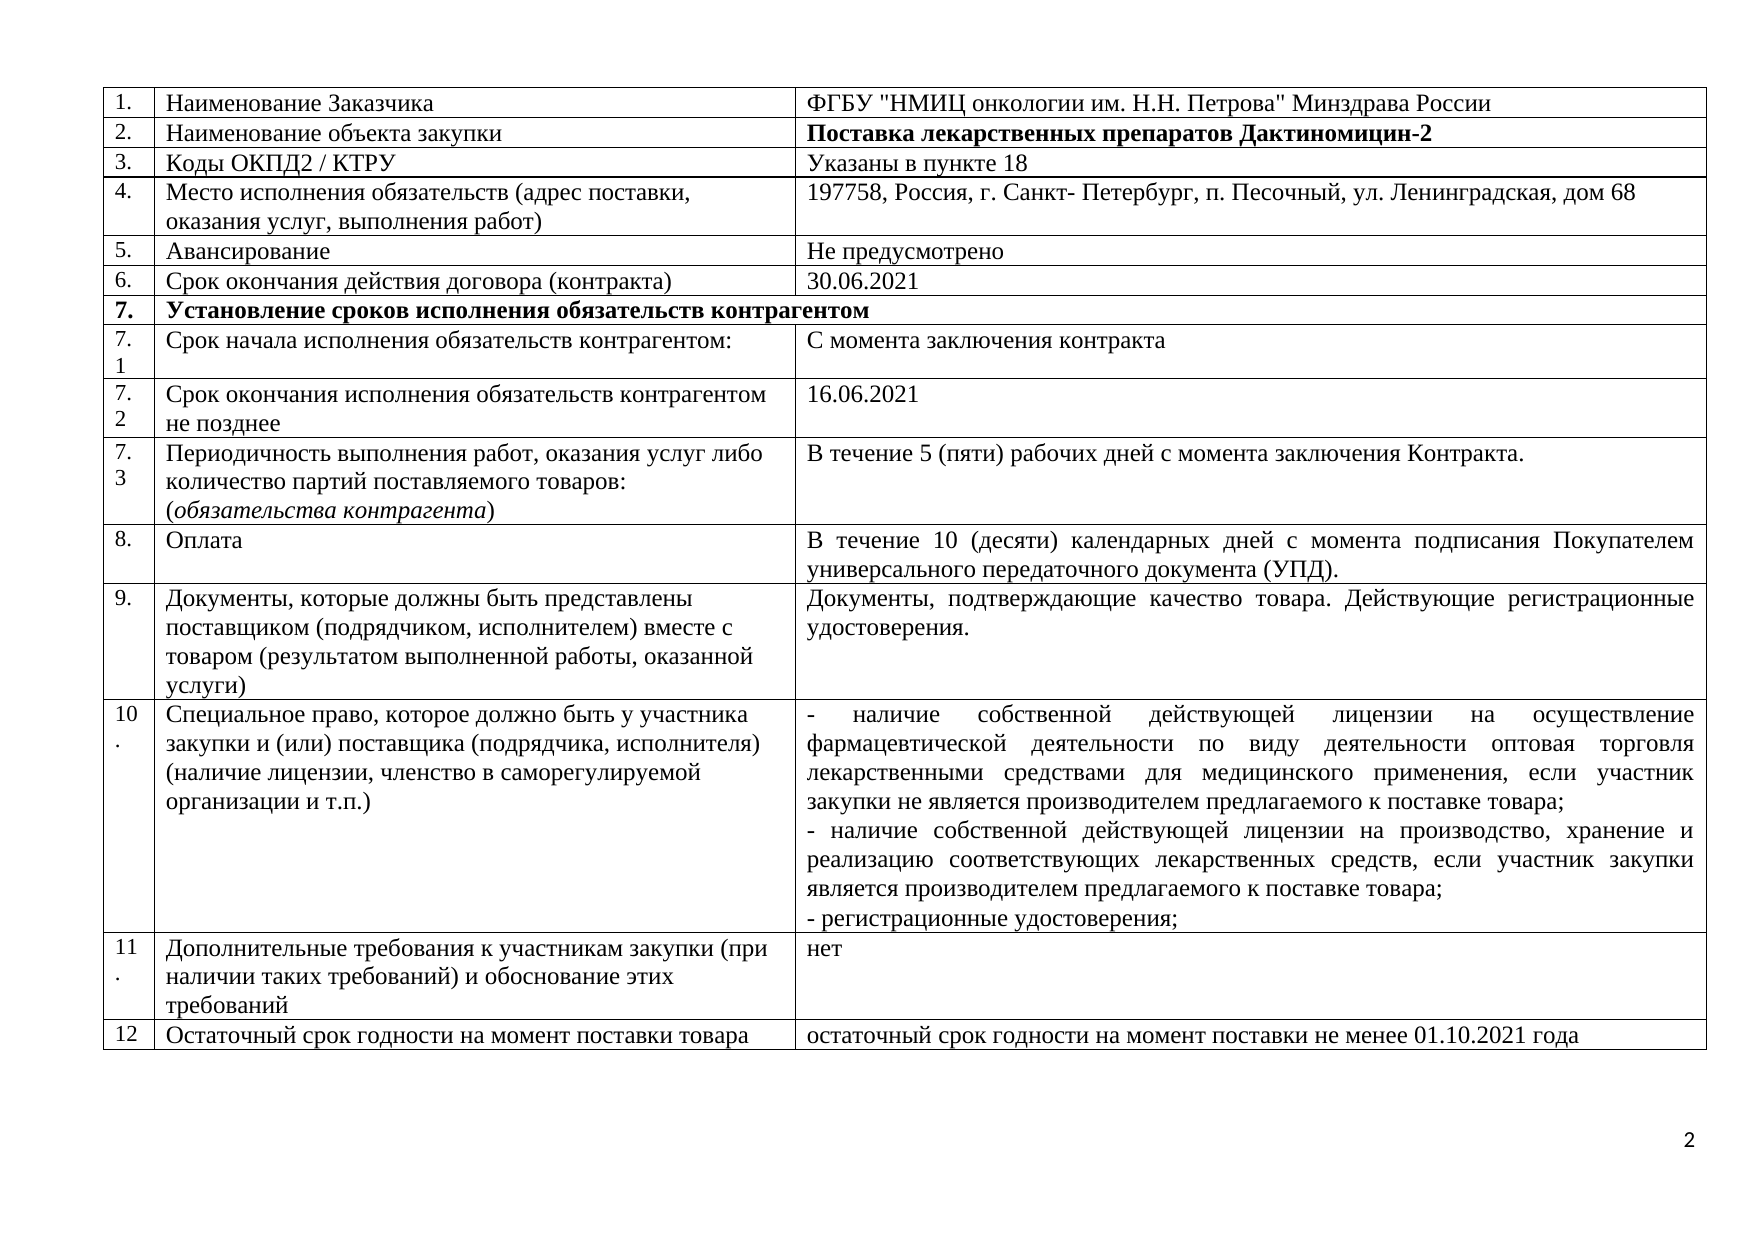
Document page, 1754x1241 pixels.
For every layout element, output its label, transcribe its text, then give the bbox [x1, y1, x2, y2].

table_cell 10. [104, 700, 154, 932]
table_cell 11. [104, 933, 154, 1019]
table_header Наименование Заказчика [155, 88, 795, 117]
table_cell Специальное право, которое должно быть у участника закупки и (или) поставщика (подрядчика, исполнителя) (наличие лицензии, членство в саморегулируемой организации и т.п.) [155, 700, 795, 932]
table_cell Установление сроков исполнения обязательств контрагентом [155, 296, 1706, 324]
table_cell 12. [104, 1020, 154, 1049]
table_header ФГБУ "НМИЦ онкологии им. Н.Н. Петрова" Минздрава России [796, 88, 1706, 117]
table_cell Срок окончания исполнения обязательств контрагентом не позднее [155, 379, 795, 437]
table_cell Наименование объекта закупки [155, 118, 795, 147]
table_cell Срок начала исполнения обязательств контрагентом: [155, 325, 795, 378]
table_cell С момента заключения контракта [796, 325, 1706, 378]
table_cell 197758, Россия, г. Санкт- Петербург, п. Песочный, ул. Ленинградская, дом 68 [796, 178, 1706, 235]
table_cell Дополнительные требования к участникам закупки (при наличии таких требований) и обоснование этих требований [155, 933, 795, 1019]
table_cell Документы, подтверждающие качество товара. Действующие регистрационные удостоверения. [796, 584, 1706, 698]
table_cell В течение 5 (пяти) рабочих дней с момента заключения Контракта. [796, 438, 1706, 524]
table_cell 4. [104, 178, 154, 235]
table_cell 7.2 [104, 379, 154, 437]
table_cell Место исполнения обязательств (адрес поставки, оказания услуг, выполнения работ) [155, 178, 795, 235]
table_cell 9. [104, 584, 154, 698]
table_cell 2. [104, 118, 154, 147]
table_cell - наличие собственной действующей лицензии на осуществление фармацевтической деятельности по виду деятельности оптовая торговля лекарственными средствами для медицинского применения, если участник закупки не является производителем предлагаемого к поставке товара; [796, 700, 1706, 814]
table_cell Оплата [155, 525, 795, 582]
table_cell Коды ОКПД2 / КТРУ [155, 148, 795, 176]
table_cell Поставка лекарственных препаратов Дактиномицин-2 [796, 118, 1706, 147]
table_cell 30.06.2021 [796, 266, 1706, 294]
table_cell Указаны в пункте 18 [796, 148, 1706, 176]
table_cell - регистрационные удостоверения; [796, 902, 1706, 932]
table_cell Периодичность выполнения работ, оказания услуг либо количество партий поставляемого товаров: (обязательства контрагента) [155, 438, 795, 524]
table_cell 8. [104, 525, 154, 582]
table_cell нет [796, 933, 1706, 1019]
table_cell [796, 1020, 1706, 1049]
table_cell Документы, которые должны быть представлены поставщиком (подрядчиком, исполнителем) вместе с товаром (результатом выполненной работы, оказанной услуги) [155, 584, 795, 698]
table_cell Авансирование [155, 236, 795, 265]
table_cell 7.1 [104, 325, 154, 378]
table_cell 7. [104, 296, 154, 324]
table_cell 7.3 [104, 438, 154, 524]
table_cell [155, 1020, 795, 1049]
table_cell 5. [104, 236, 154, 265]
table_cell 16.06.2021 [796, 379, 1706, 437]
table_cell В течение 10 (десяти) календарных дней с момента подписания Покупателем универсального передаточного документа (УПД). [796, 525, 1706, 582]
table_cell Не предусмотрено [796, 236, 1706, 265]
table_cell 3. [104, 148, 154, 176]
table_header 1. [104, 88, 154, 117]
table_cell Срок окончания действия договора (контракта) [155, 266, 795, 294]
table_cell - наличие собственной действующей лицензии на производство, хранение и реализацию соответствующих лекарственных средств, если участник закупки является производителем предлагаемого к поставке товара; [796, 815, 1706, 902]
table_cell 6. [104, 266, 154, 294]
